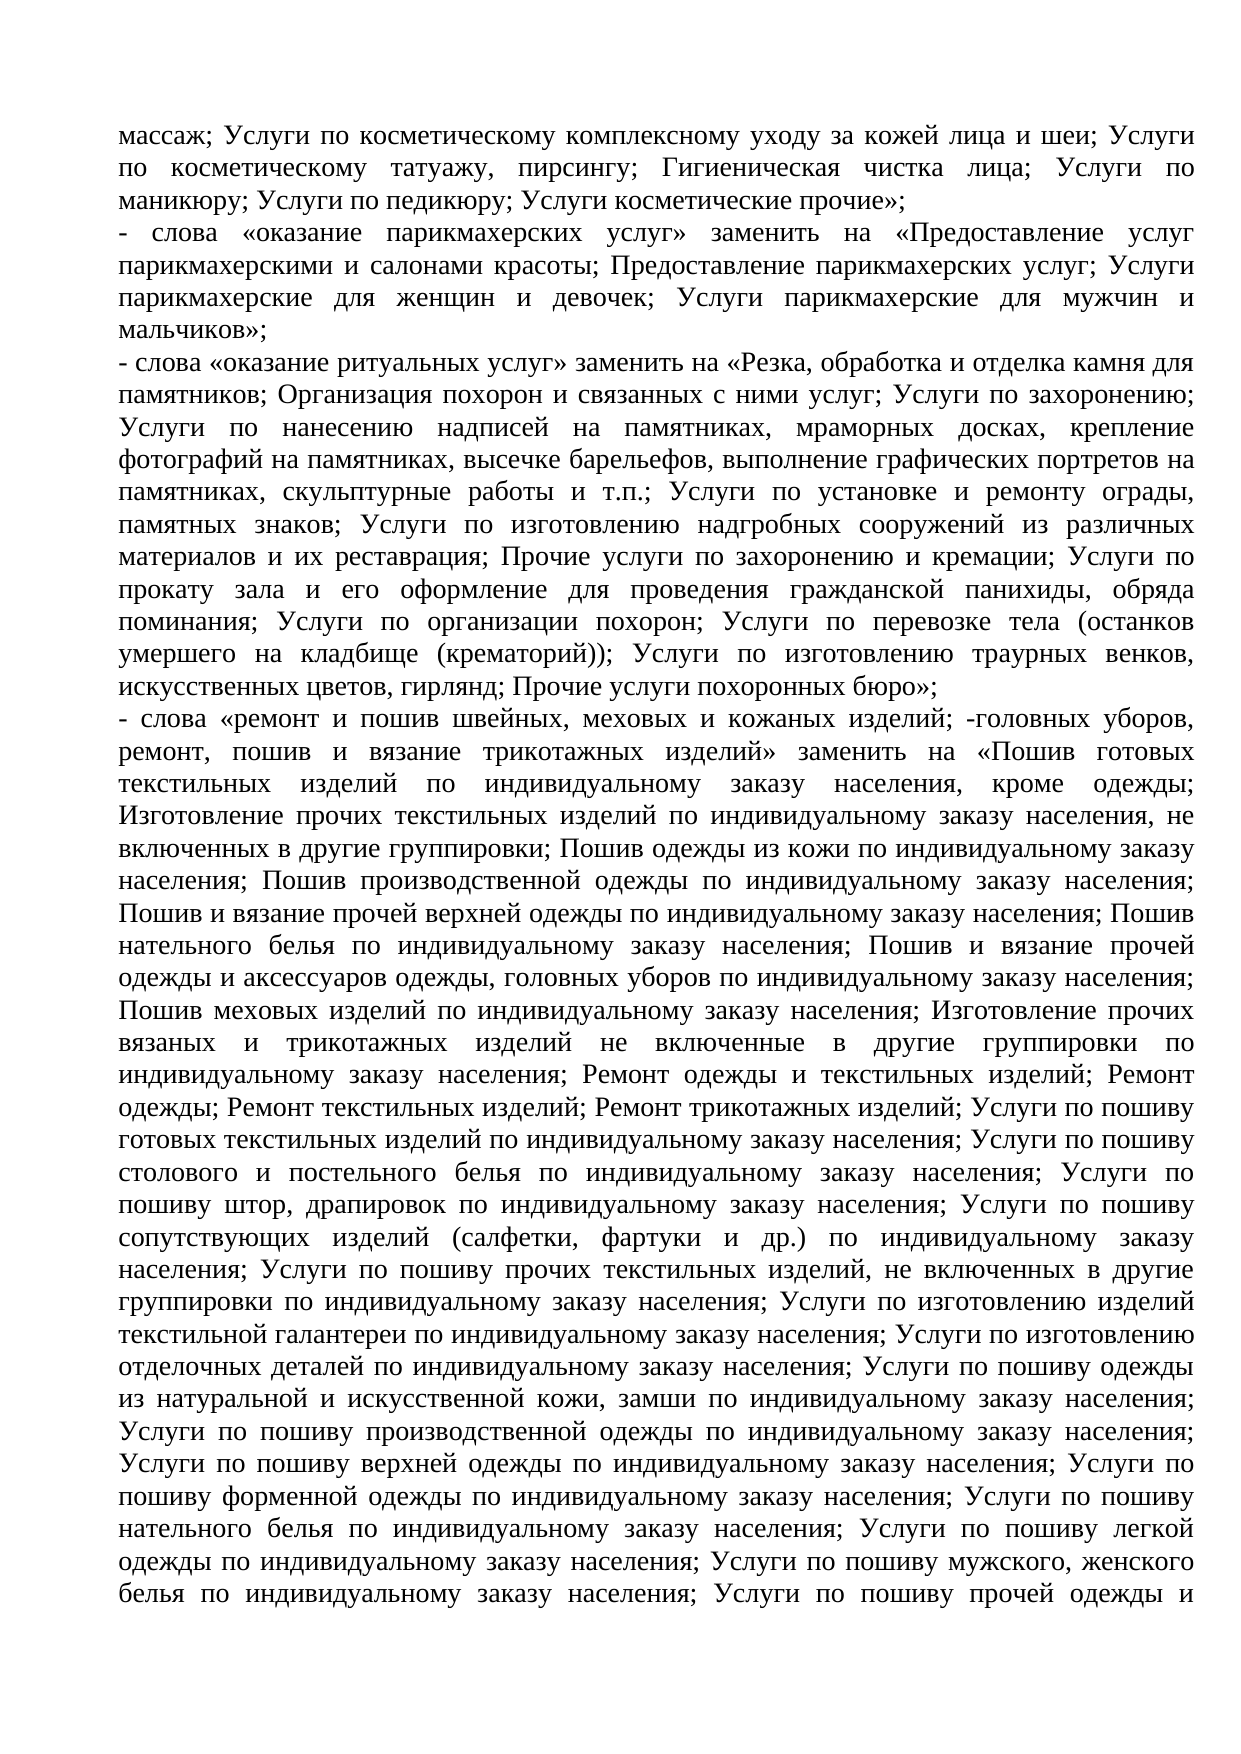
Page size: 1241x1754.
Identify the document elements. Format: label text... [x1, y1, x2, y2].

text - слова «оказание парикмахерских услуг» заменить на «Предоставление услуг парикмахерскими и салонами красоты; Предоставление парикмахерских услуг; Услуги парикмахерские для женщин и девочек; Услуги парикмахерские для мужчин и мальчиков»; [118, 215, 1196, 345]
text - слова «оказание ритуальных услуг» заменить на «Резка, обработка и отделка камня для памятников; Организация похорон и связанных с ними услуг; Услуги по захоронению; Услуги по нанесению надписей на памятниках, мраморных досках, крепление фотографий на памятниках, высечке барельефов, выполнение графических портретов на памятниках, скульптурные работы и т.п.; Услуги по установке и ремонту ограды, памятных знаков; Услуги по изготовлению надгробных сооружений из различных материалов и их реставрация; Прочие услуги по захоронению и кремации; Услуги по прокату зала и его оформление для проведения гражданской панихиды, обряда поминания; Услуги по организации похорон; Услуги по перевозке тела (останков умершего на кладбище (крематорий)); Услуги по изготовлению траурных венков, искусственных цветов, гирлянд; Прочие услуги похоронных бюро»; [118, 345, 1196, 701]
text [118, 118, 1196, 215]
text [118, 701, 1196, 1608]
